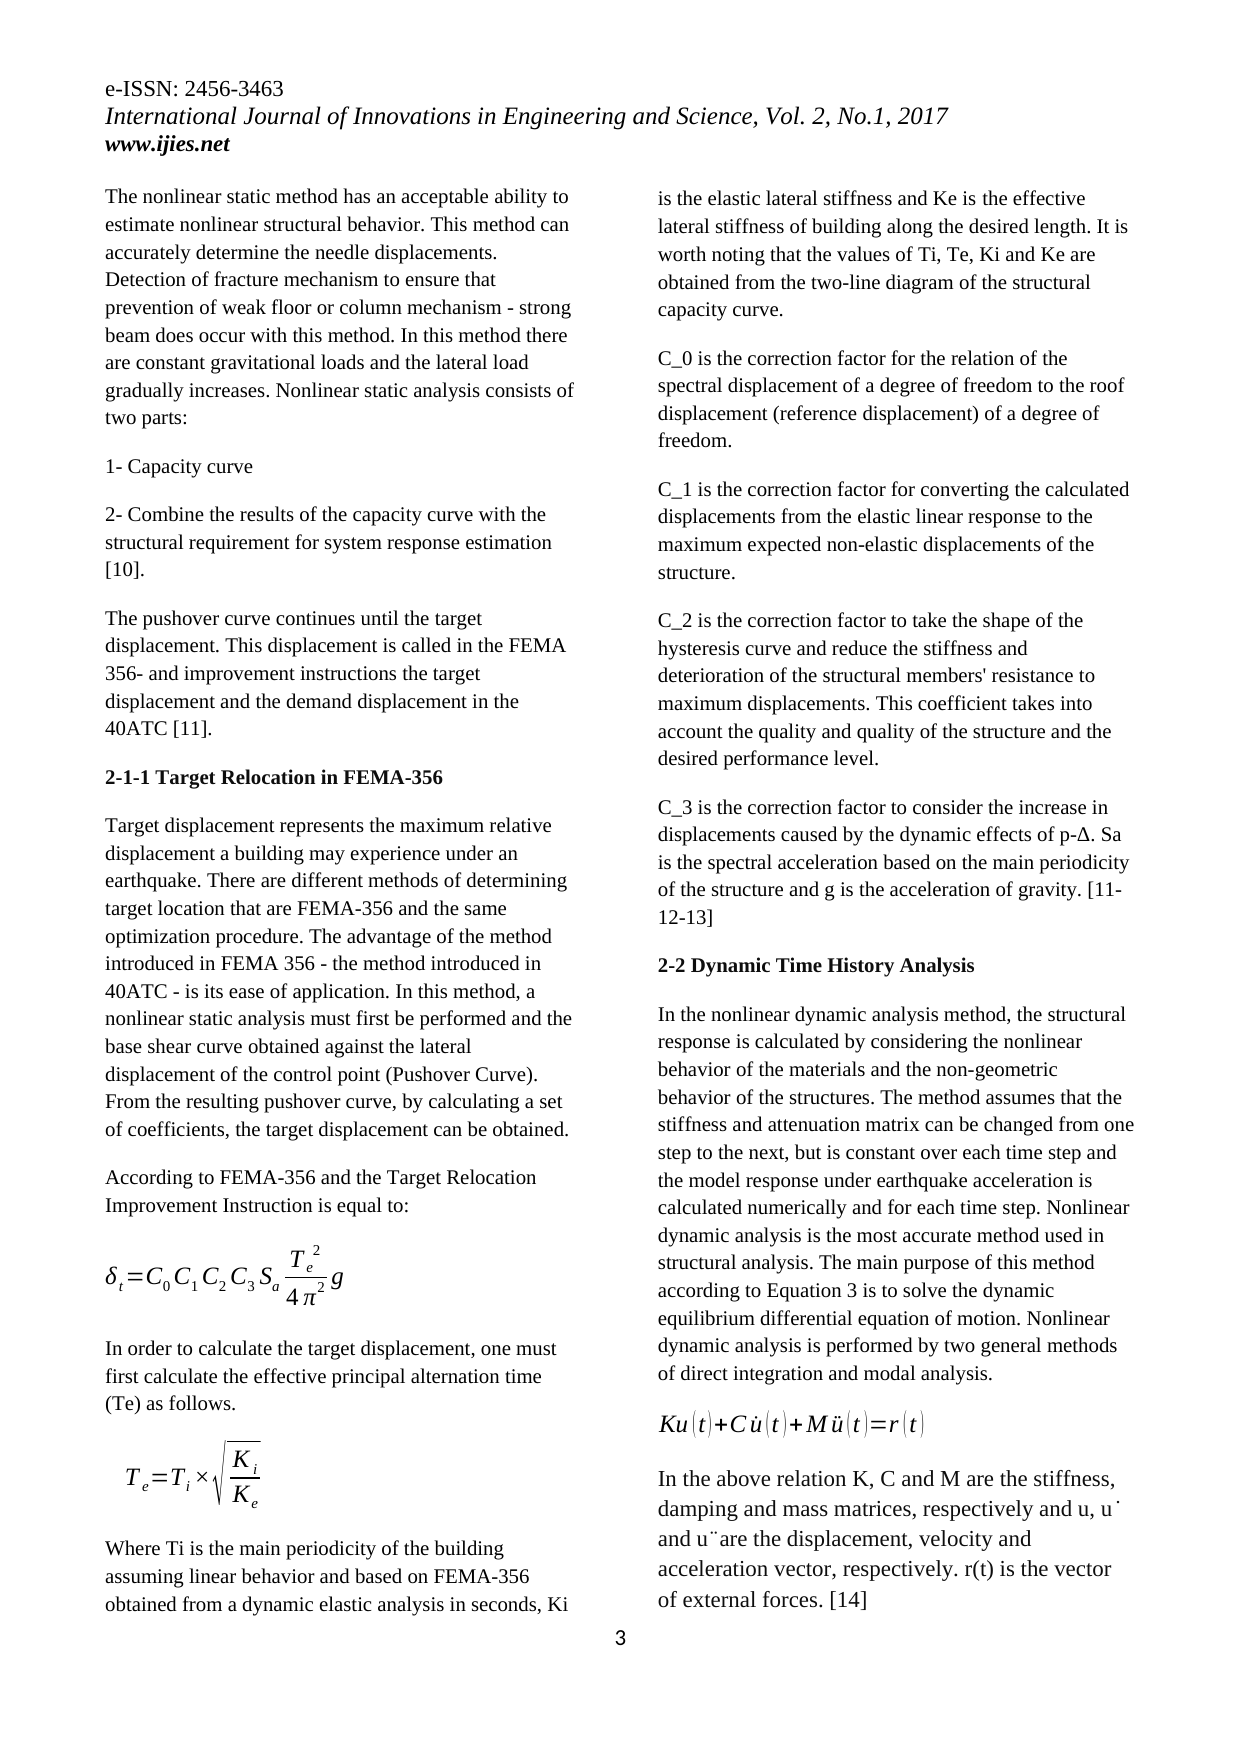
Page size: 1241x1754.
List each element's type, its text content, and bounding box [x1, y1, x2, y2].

text 1- Capacity curve [105, 454, 583, 478]
text In order to calculate the target displacement, one must first calculate the effective principal alternation time (Te) as follows. [105, 1336, 583, 1415]
text 2- Combine the results of the capacity curve with the structural requirement for system response estimation [10]. [105, 502, 583, 581]
text C_3 is the correction factor to consider the increase in displacements caused by the dynamic effects of p-Δ. Sa is the spectral acceleration based on the main periodicity of the structure and g is the acceleration of gravity. [11-12-13] [658, 794, 1135, 929]
text The pushover curve continues until the target displacement. This displacement is called in the FEMA 356- and improvement instructions the target displacement and the demand displacement in the 40ATC [11]. [105, 606, 583, 740]
text 2-2 Dynamic Time History Analysis [658, 953, 1135, 977]
text The nonlinear static method has an acceptable ability to estimate nonlinear structural behavior. This method can accurately determine the needle displacements. Detection of fracture mechanism to ensure that prevention of weak floor or column mechanism - strong beam does occur with this method. In this method there are constant gravitational loads and the lateral load gradually increases. Nonlinear static analysis consists of two parts: [105, 184, 583, 429]
text In the nonlinear dynamic analysis method, the structural response is calculated by considering the nonlinear behavior of the materials and the non-geometric behavior of the structures. The method assumes that the stiffness and attenuation matrix can be changed from one step to the next, but is constant over each time step and the model response under earthquake acceleration is calculated numerically and for each time step. Nonlinear dynamic analysis is the most accurate method used in structural analysis. The main purpose of this method according to Equation 3 is to solve the dynamic equilibrium differential equation of motion. Nonlinear dynamic analysis is performed by two general methods of direct integration and modal analysis. [658, 1002, 1135, 1385]
text In the above relation K, C and M are the stiffness, damping and mass matrices, respectively and u, u ̇ and u ̈ are the displacement, velocity and acceleration vector, respectively. r(t) is the vector of external forces. [14] [658, 1465, 1135, 1612]
text 2-1-1 Target Relocation in FEMA-356 [105, 765, 583, 789]
text Target displacement represents the maximum relative displacement a building may experience under an earthquake. There are different methods of determining target location that are FEMA-356 and the same optimization procedure. The advantage of the method introduced in FEMA 356 - the method introduced in 40ATC - is its ease of application. In this method, a nonlinear static analysis must first be performed and the base shear curve obtained against the lateral displacement of the control point (Pushover Curve). From the resulting pushover curve, by calculating a set of coefficients, the target displacement can be obtained. [105, 813, 583, 1141]
text Where Ti is the main periodicity of the building assuming linear behavior and based on FEMA-356 obtained from a dynamic elastic analysis in seconds, Ki is the elastic lateral stiffness and Ke is the effective lateral stiffness of building along the desired length. It is worth noting that the values of Ti, Te, Ki and Ke are obtained from the two-line diagram of the structural capacity curve. [658, 184, 1135, 321]
text C_1 is the correction factor for converting the calculated displacements from the elastic linear response to the maximum expected non-elastic displacements of the structure. [658, 477, 1135, 584]
text C_0 is the correction factor for the relation of the spectral displacement of a degree of freedom to the roof displacement (reference displacement) of a degree of freedom. [658, 346, 1135, 452]
text C_2 is the correction factor to take the shape of the hysteresis curve and reduce the stiffness and deterioration of the structural members' resistance to maximum displacements. This coefficient takes into account the quality and quality of the structure and the desired performance level. [658, 608, 1135, 770]
text Where Ti is the main periodicity of the building assuming linear behavior and based on FEMA-356 obtained from a dynamic elastic analysis in seconds, Ki is the elastic lateral stiffness and Ke is the effective lateral stiffness of building along the desired length. It is worth noting that the values of Ti, Te, Ki and Ke are obtained from the two-line diagram of the structural capacity curve. [105, 1536, 583, 1616]
text According to FEMA-356 and the Target Relocation Improvement Instruction is equal to: [105, 1165, 583, 1217]
